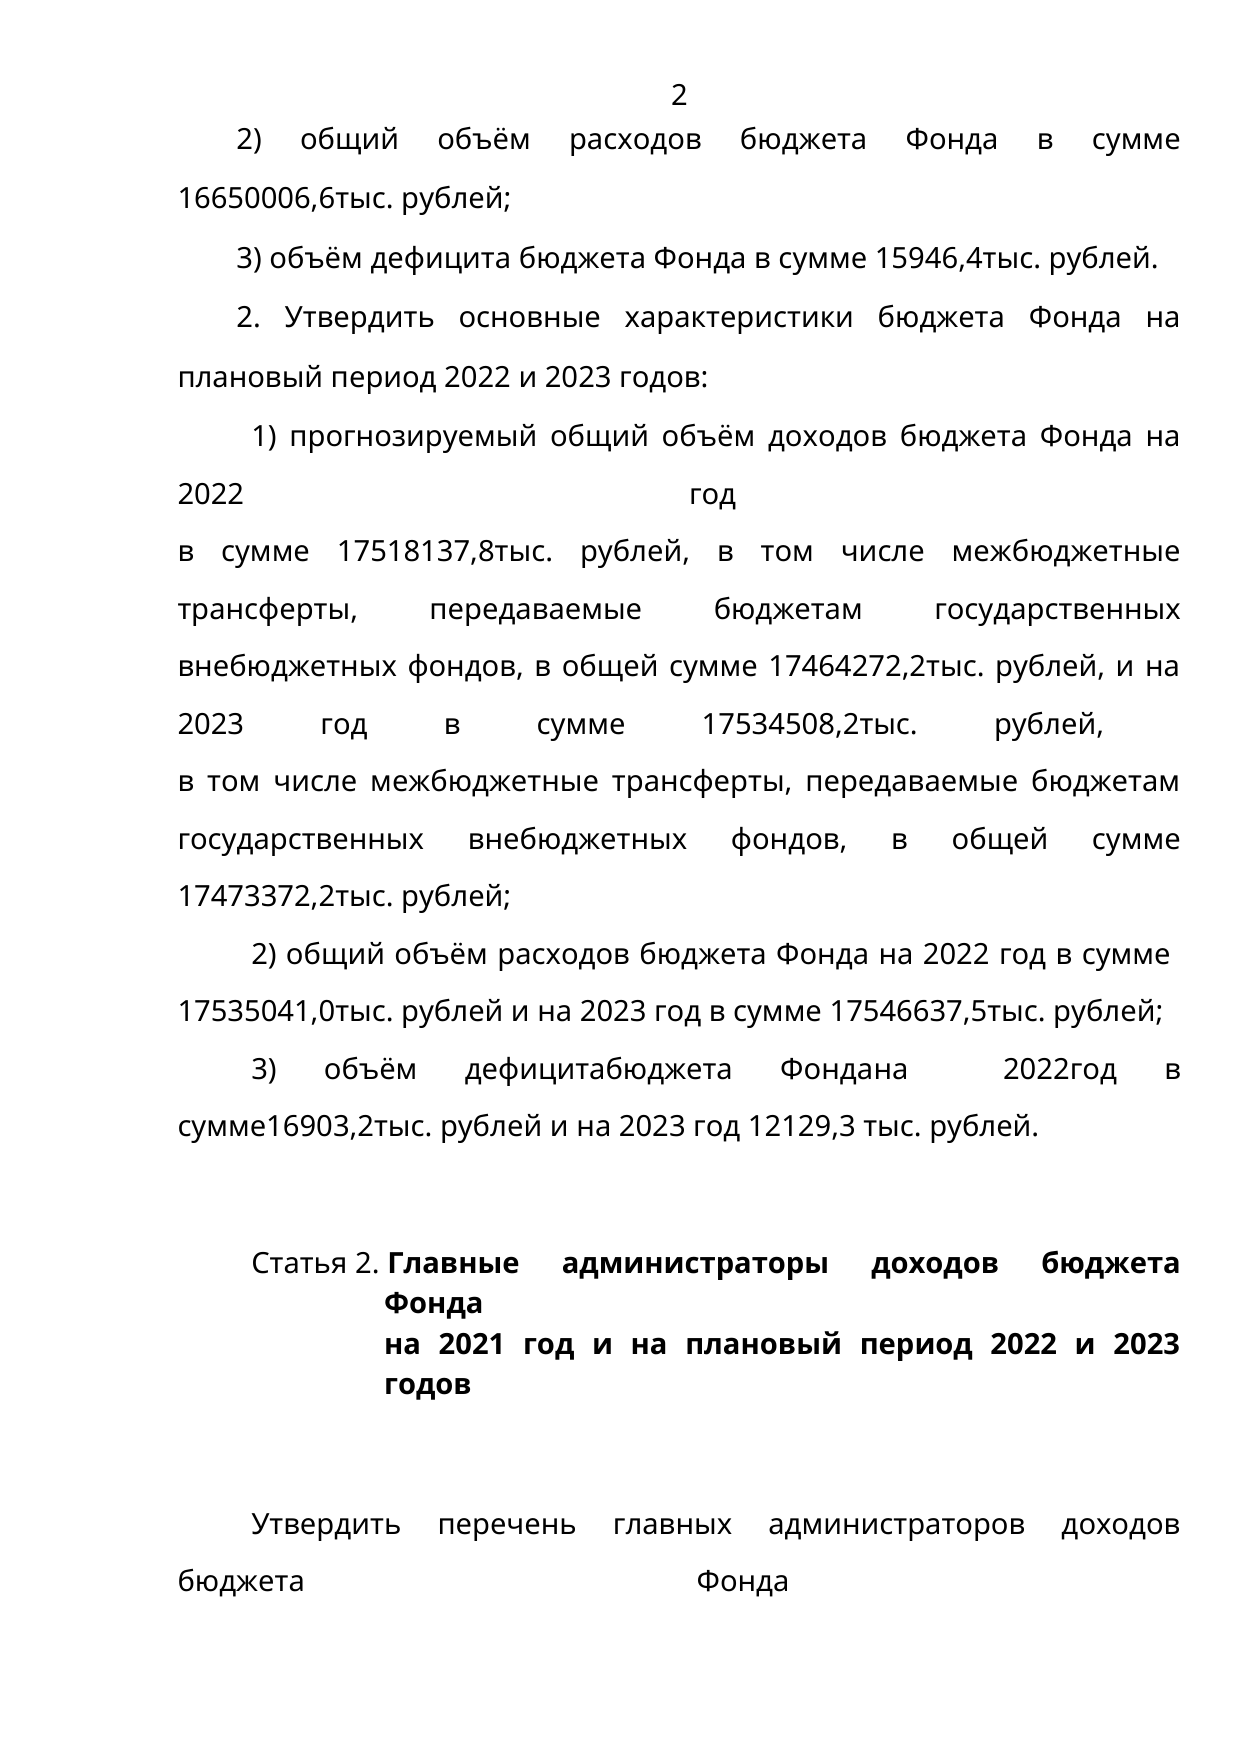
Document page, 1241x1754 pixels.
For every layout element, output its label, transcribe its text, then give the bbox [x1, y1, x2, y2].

text Статья 2. Главные администраторы доходов бюджета Фонда на 2021 год и на плановый период 2022 и 2023 годов [251, 1242, 1181, 1403]
text 3) объём дефицита бюджета Фонда в сумме 15946,4тыс. рублей. [177, 237, 1181, 277]
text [177, 1503, 1181, 1600]
text 2. Утвердить основные характеристики бюджета Фонда на плановый период 2022 и 2023 годов: [177, 297, 1181, 396]
text 3) объём дефицитабюджета Фондана 2022год в сумме16903,2тыс. рублей и на 2023 год 12129,3 тыс. рублей. [177, 1048, 1181, 1145]
text 1) прогнозируемый общий объём доходов бюджета Фонда на 2022 год в сумме 17518137,8тыс. рублей, в том числе межбюджетные трансферты, передаваемые бюджетам государственных внебюджетных фондов, в общей сумме 17464272,2тыс. рублей, и на 2023 год в сумме 17534508,2тыс. рублей, в том числе межбюджетные трансферты, передаваемые бюджетам государственных внебюджетных фондов, в общей сумме 17473372,2тыс. рублей; [177, 416, 1181, 915]
text 2) общий объём расходов бюджета Фонда в сумме 16650006,6тыс. рублей; [177, 118, 1181, 217]
text 2) общий объём расходов бюджета Фонда на 2022 год в сумме 17535041,0тыс. рублей и на 2023 год в сумме 17546637,5тыс. рублей; [177, 933, 1181, 1030]
